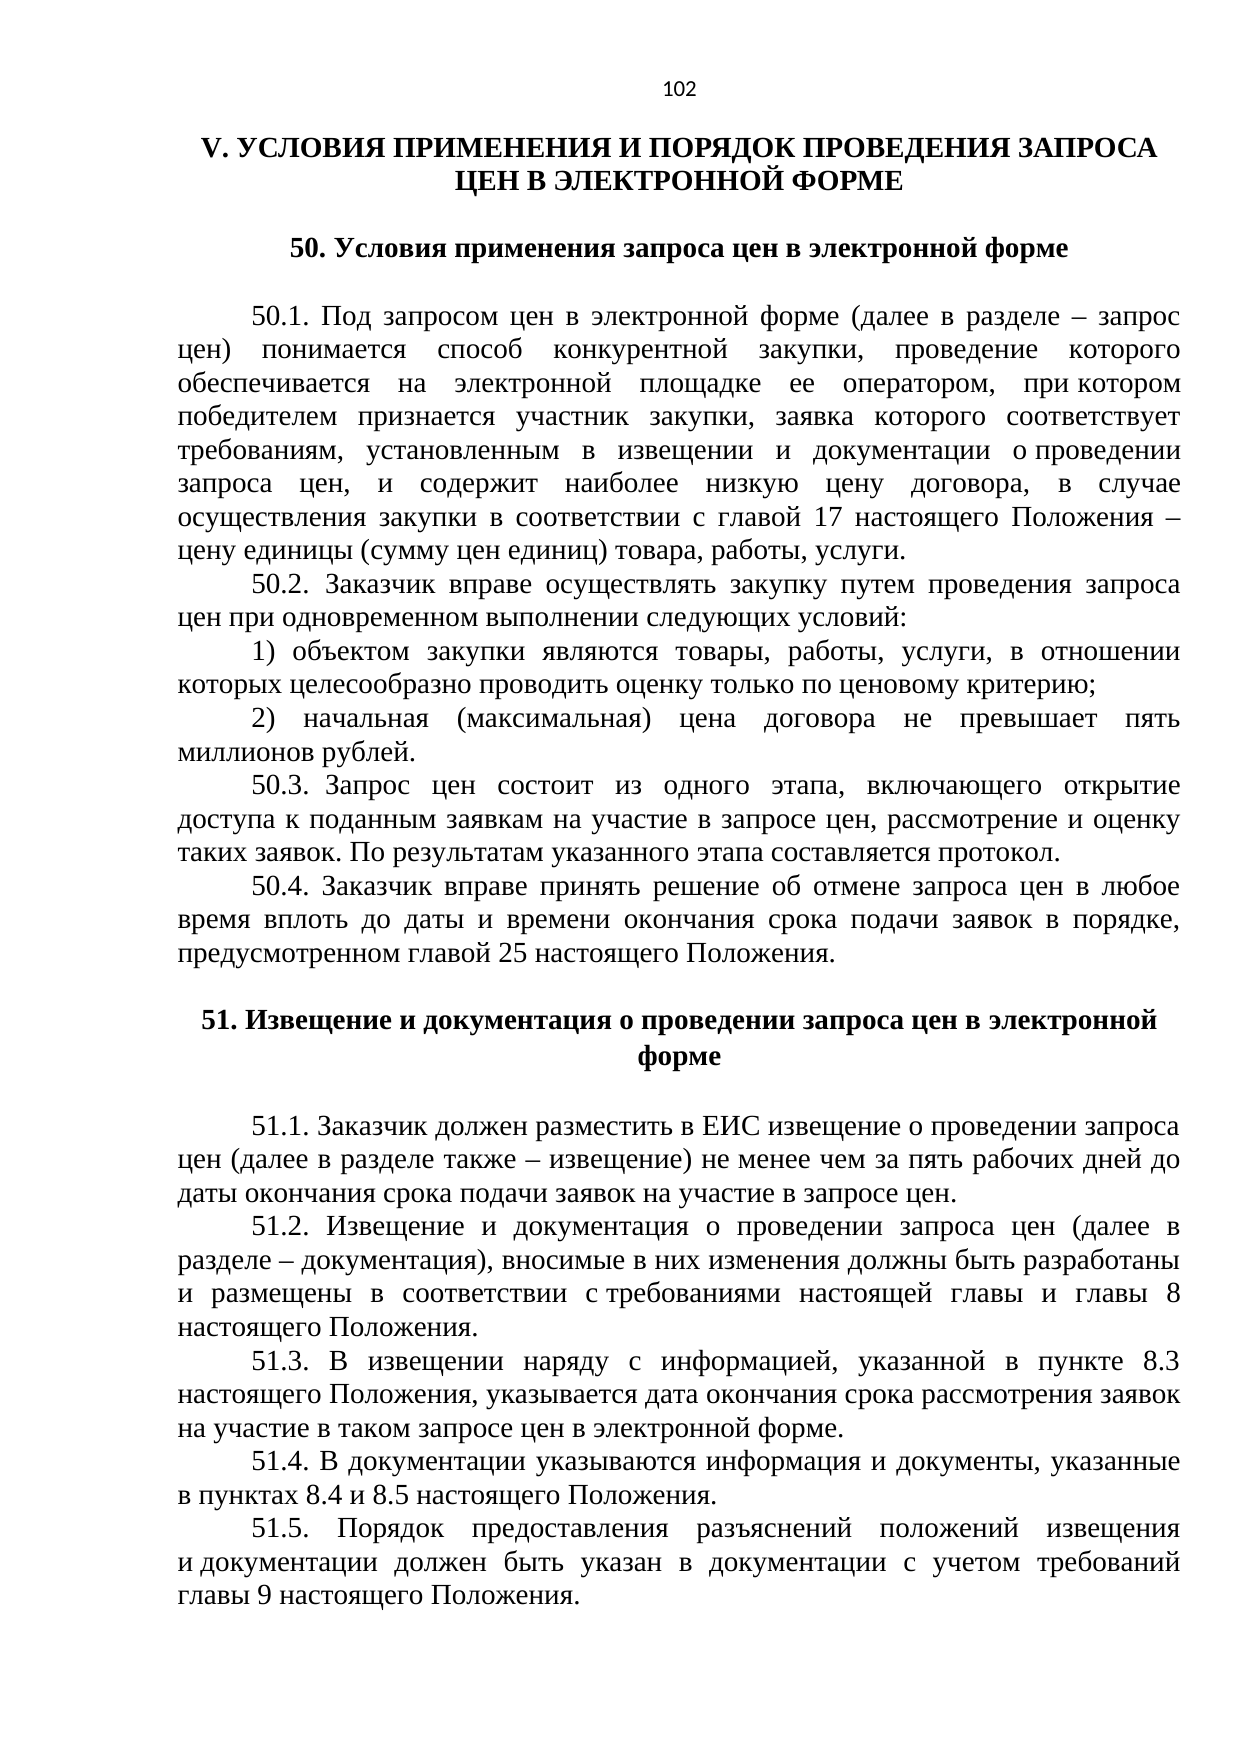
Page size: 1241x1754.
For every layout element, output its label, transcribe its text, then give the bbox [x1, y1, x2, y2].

text 50.3. Запрос цен состоит из одного этапа, включающего открытие доступа к поданным заявкам на участие в запросе цен, рассмотрение и оценку таких заявок. По результатам указанного этапа составляется протокол. [177, 767, 1181, 868]
text 51.5. Порядок предоставления разъяснений положений извещения и документации должен быть указан в документации с учетом требований главы 9 настоящего Положения. [177, 1510, 1181, 1611]
text 2) начальная (максимальная) цена договора не превышает пять миллионов рублей. [177, 700, 1181, 767]
text 51.3. В извещении наряду с информацией, указанной в пункте 8.3 настоящего Положения, указывается дата окончания срока рассмотрения заявок на участие в таком запросе цен в электронной форме. [177, 1343, 1181, 1443]
text 51.2. Извещение и документация о проведении запроса цен (далее в разделе – документация), вносимые в них изменения должны быть разработаны и размещены в соответствии с требованиями настоящей главы и главы 8 настоящего Положения. [177, 1208, 1181, 1343]
text 50.2. Заказчик вправе осуществлять закупку путем проведения запроса цен при одновременном выполнении следующих условий: [177, 566, 1181, 633]
text 50.1. Под запросом цен в электронной форме (далее в разделе – запрос цен) понимается способ конкурентной закупки, проведение которого обеспечивается на электронной площадке ее оператором, при котором победителем признается участник закупки, заявка которого соответствует требованиям, установленным в извещении и документации о проведении запроса цен, и содержит наиболее низкую цену договора, в случае осуществления закупки в соответствии с главой 17 настоящего Положения – цену единицы (сумму цен единиц) товара, работы, услуги. [177, 298, 1181, 566]
subtitle V. УСЛОВИЯ ПРИМЕНЕНИЯ И ПОРЯДОК ПРОВЕДЕНИЯ ЗАПРОСА ЦЕН В ЭЛЕКТРОННОЙ ФОРМЕ [177, 130, 1181, 197]
text 51.4. В документации указываются информация и документы, указанные в пунктах 8.4 и 8.5 настоящего Положения. [177, 1443, 1181, 1510]
text 51.1. Заказчик должен разместить в ЕИС извещение о проведении запроса цен (далее в разделе также – извещение) не менее чем за пять рабочих дней до даты окончания срока подачи заявок на участие в запросе цен. [177, 1108, 1181, 1208]
subtitle 51. Извещение и документация о проведении запроса цен в электронной форме [177, 1002, 1181, 1072]
text 50.4. Заказчик вправе принять решение об отмене запроса цен в любое время вплоть до даты и времени окончания срока подачи заявок в порядке, предусмотренном главой 25 настоящего Положения. [177, 868, 1181, 968]
subtitle 50. Условия применения запроса цен в электронной форме [177, 231, 1181, 264]
text 1) объектом закупки являются товары, работы, услуги, в отношении которых целесообразно проводить оценку только по ценовому критерию; [177, 633, 1181, 700]
